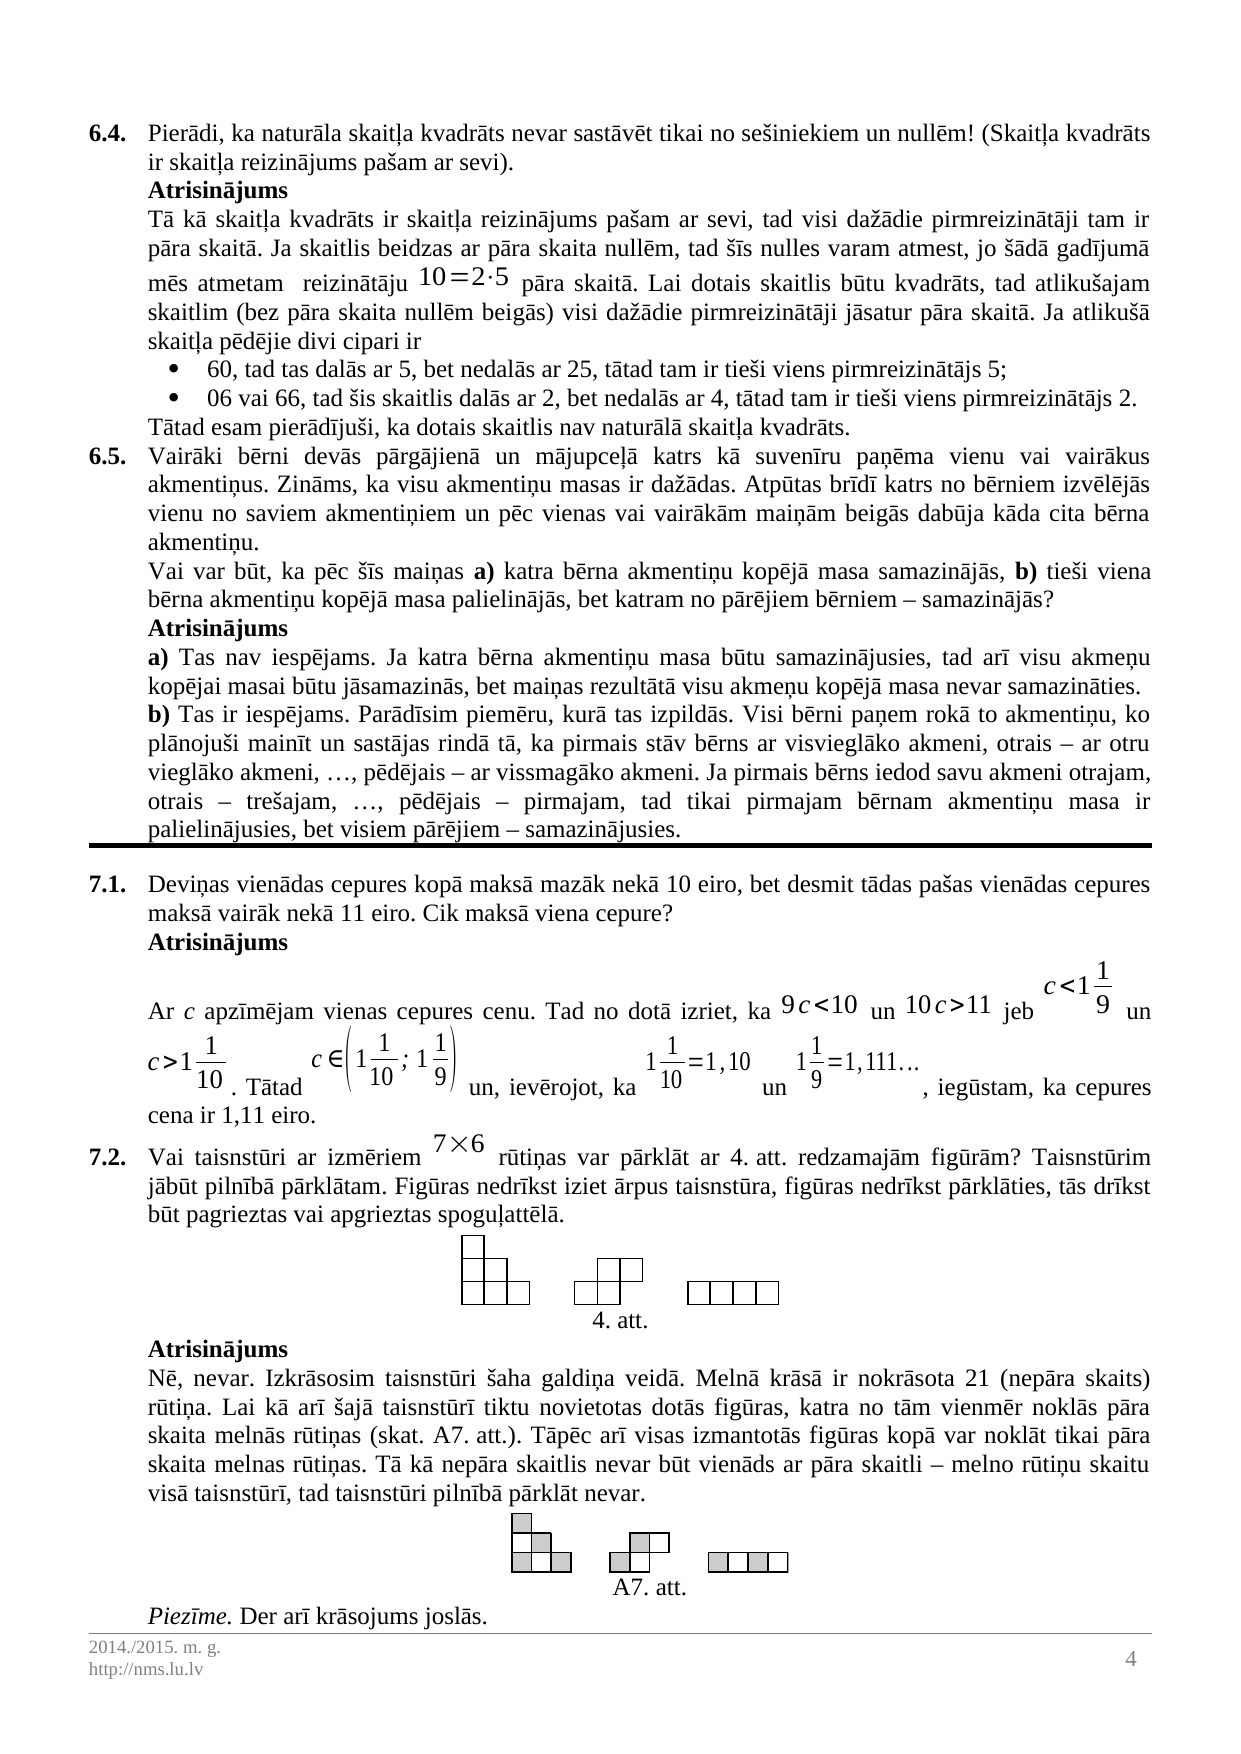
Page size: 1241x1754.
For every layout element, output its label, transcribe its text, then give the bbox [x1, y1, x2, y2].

text b) Tas ir iespējams. Parādīsim piemēru, kurā tas izpildās. Visi bērni paņem rokā to akmentiņu, ko plānojuši mainīt un sastājas rindā tā, ka pirmais stāv bērns ar visvieglāko akmeni, otrais – ar otru vieglāko akmeni, …, pēdējais – ar vissmagāko akmeni. Ja pirmais bērns iedod savu akmeni otrajam, otrais – trešajam, …, pēdējais – pirmajam, tad tikai pirmajam bērnam akmentiņu masa ir palielinājusies, bet visiem pārējiem – samazinājusies. [148, 699, 1152, 843]
text Atrisinājums [148, 176, 1152, 204]
text 6.4. Pierādi, ka naturāla skaitļa kvadrāts nevar sastāvēt tikai no sešiniekiem un nullēm! (Skaitļa kvadrāts ir skaitļa reizinājums pašam ar sevi). [89, 118, 1152, 176]
text Ar c apzīmējam vienas cepures cenu. Tad no dotā izriet, ka un jeb un . Tātad un, ievērojot, ka un , iegūstam, ka cepures cena ir 1,11 eiro. [148, 955, 1152, 1129]
text Atrisinājums [148, 927, 1152, 955]
text 4. att. [89, 1305, 1152, 1334]
text Nē, nevar. Izkrāsosim taisnstūri šaha galdiņa veidā. Melnā krāsā ir nokrāsota 21 (nepāra skaits) rūtiņa. Lai kā arī šajā taisnstūrī tiktu novietotas dotās figūras, katra no tām vienmēr noklās pāra skaita melnās rūtiņas (skat. A7. att.). Tāpēc arī visas izmantotās figūras kopā var noklāt tikai pāra skaita melnas rūtiņas. Tā kā nepāra skaitlis nevar būt vienāds ar pāra skaitli – melno rūtiņu skaitu visā taisnstūrī, tad taisnstūri pilnībā pārklāt nevar. [148, 1363, 1152, 1507]
text A7. att. [148, 1572, 1152, 1601]
list 06 vai 66, tad šis skaitlis dalās ar 2, bet nedalās ar 4, tātad tam ir tieši viens pirmreizinātājs 2. [169, 383, 1152, 412]
text a) Tas nav iespējams. Ja katra bērna akmentiņu masa būtu samazinājusies, tad arī visu akmeņu kopējai masai būtu jāsamazinās, bet maiņas rezultātā visu akmeņu kopējā masa nevar samazināties. [148, 642, 1152, 699]
text Piezīme. Der arī krāsojums joslās. [148, 1601, 1152, 1630]
text 7.2. Vai taisnstūri ar izmēriem rūtiņas var pārklāt ar 4. att. redzamajām figūrām? Taisnstūrim jābūt pilnībā pārklātam. Figūras nedrīkst iziet ārpus taisnstūra, figūras nedrīkst pārklāties, tās drīkst būt pagrieztas vai apgrieztas spoguļattēlā. [89, 1129, 1152, 1228]
text Tātad esam pierādījuši, ka dotais skaitlis nav naturālā skaitļa kvadrāts. [148, 412, 1152, 441]
text Tā kā skaitļa kvadrāts ir skaitļa reizinājums pašam ar sevi, tad visi dažādie pirmreizinātāji tam ir pāra skaitā. Ja skaitlis beidzas ar pāra skaita nullēm, tad šīs nulles varam atmest, jo šādā gadījumā mēs atmetam reizinātāju pāra skaitā. Lai dotais skaitlis būtu kvadrāts, tad atlikušajam skaitlim (bez pāra skaita nullēm beigās) visi dažādie pirmreizinātāji jāsatur pāra skaitā. Ja atlikušā skaitļa pēdējie divi cipari ir [148, 204, 1152, 354]
text Atrisinājums [148, 1334, 1152, 1363]
text Atrisinājums [148, 613, 1152, 642]
text 6.5. Vairāki bērni devās pārgājienā un mājupceļā katrs kā suvenīru paņēma vienu vai vairākus akmentiņus. Zināms, ka visu akmentiņu masas ir dažādas. Atpūtas brīdī katrs no bērniem izvēlējās vienu no saviem akmentiņiem un pēc vienas vai vairākām maiņām beigās dabūja kāda cita bērna akmentiņu. [89, 441, 1152, 556]
list 60, tad tas dalās ar 5, bet nedalās ar 25, tātad tam ir tieši viens pirmreizinātājs 5; [169, 354, 1152, 383]
text 7.1. Deviņas vienādas cepures kopā maksā mazāk nekā 10 eiro, bet desmit tādas pašas vienādas cepures maksā vairāk nekā 11 eiro. Cik maksā viena cepure? [89, 869, 1152, 927]
text Vai var būt, ka pēc šīs maiņas a) katra bērna akmentiņu kopējā masa samazinājās, b) tieši viena bērna akmentiņu kopējā masa palielinājās, bet katram no pārējiem bērniem – samazinājās? [148, 556, 1152, 613]
